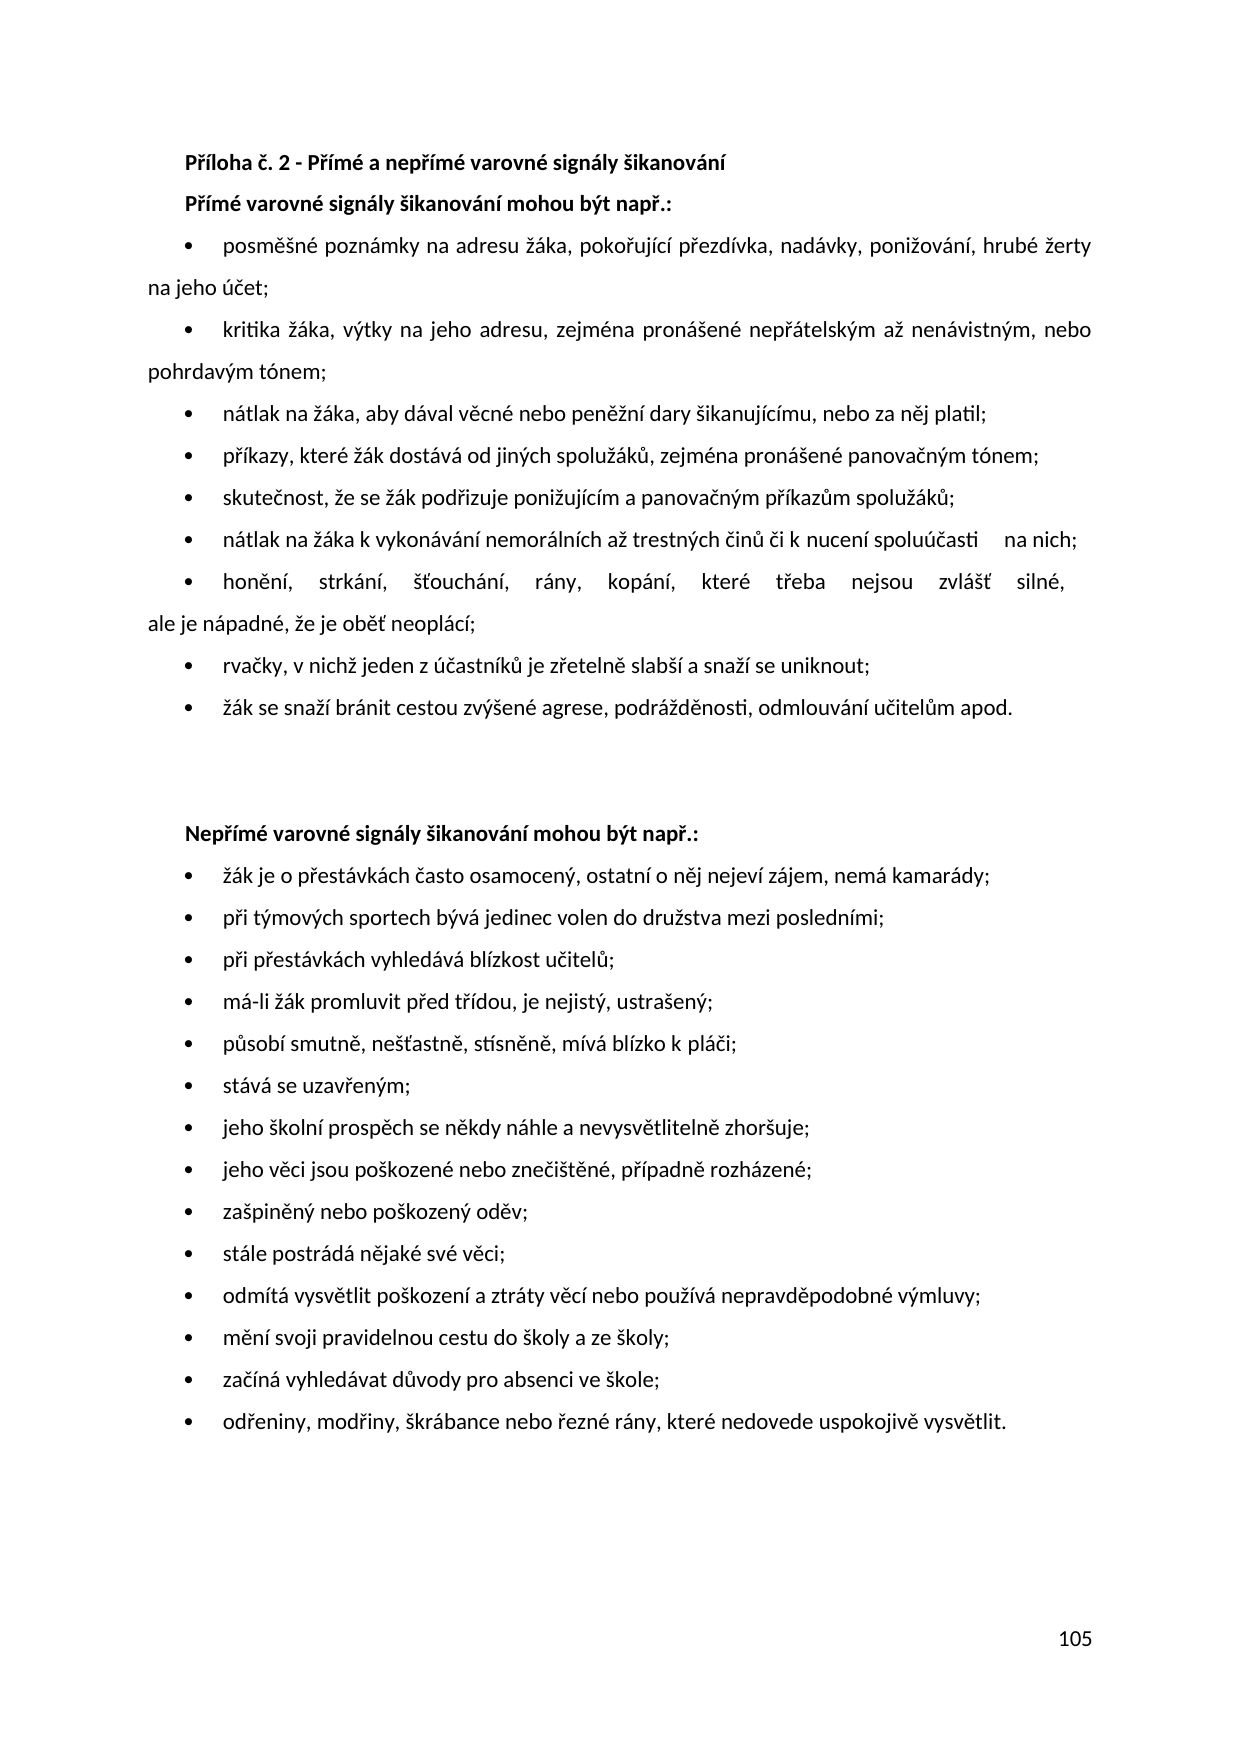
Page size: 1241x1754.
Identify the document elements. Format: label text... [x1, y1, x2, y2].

list zašpiněný nebo poškozený oděv; [148, 1197, 1093, 1225]
list při přestávkách vyhledává blízkost učitelů; [148, 945, 1093, 973]
list kritika žáka, výtky na jeho adresu, zejména pronášené nepřátelským až nenávistným, nebo pohrdavým tónem; [148, 316, 1093, 386]
list jeho věci jsou poškozené nebo znečištěné, případně rozházené; [148, 1155, 1093, 1183]
list rvačky, v nichž jeden z účastníků je zřetelně slabší a snaží se uniknout; [148, 651, 1093, 679]
text Nepřímé varovné signály šikanování mohou být např.: [148, 819, 1093, 847]
list skutečnost, že se žák podřizuje ponižujícím a panovačným příkazům spolužáků; [148, 483, 1093, 511]
list odmítá vysvětlit poškození a ztráty věcí nebo používá nepravděpodobné výmluvy; [148, 1281, 1093, 1309]
list má-li žák promluvit před třídou, je nejistý, ustrašený; [148, 987, 1093, 1015]
list honění, strkání, šťouchání, rány, kopání, které třeba nejsou zvlášť silné, ale je nápadné, že je oběť neoplácí; [148, 567, 1093, 637]
list začíná vyhledávat důvody pro absenci ve škole; [148, 1365, 1093, 1393]
list mění svoji pravidelnou cestu do školy a ze školy; [148, 1323, 1093, 1351]
list žák je o přestávkách často osamocený, ostatní o něj nejeví zájem, nemá kamarády; [148, 861, 1093, 889]
list žák se snaží bránit cestou zvýšené agrese, podrážděnosti, odmlouvání učitelům apod. [148, 693, 1093, 721]
list odřeniny, modřiny, škrábance nebo řezné rány, které nedovede uspokojivě vysvětlit. [148, 1407, 1093, 1435]
text Příloha č. 2 - Přímé a nepřímé varovné signály šikanování [185, 148, 1093, 176]
list nátlak na žáka k vykonávání nemorálních až trestných činů či k nucení spoluúčasti na nich; [148, 525, 1093, 553]
text Přímé varovné signály šikanování mohou být např.: [148, 189, 1093, 218]
list jeho školní prospěch se někdy náhle a nevysvětlitelně zhoršuje; [148, 1113, 1093, 1141]
list stále postrádá nějaké své věci; [148, 1239, 1093, 1267]
list příkazy, které žák dostává od jiných spolužáků, zejména pronášené panovačným tónem; [148, 441, 1093, 469]
list nátlak na žáka, aby dával věcné nebo peněžní dary šikanujícímu, nebo za něj platil; [148, 399, 1093, 427]
list působí smutně, nešťastně, stísněně, mívá blízko k pláči; [148, 1029, 1093, 1057]
list při týmových sportech bývá jedinec volen do družstva mezi posledními; [148, 903, 1093, 931]
list stává se uzavřeným; [148, 1071, 1093, 1099]
list posměšné poznámky na adresu žáka, pokořující přezdívka, nadávky, ponižování, hrubé žerty na jeho účet; [148, 232, 1093, 302]
